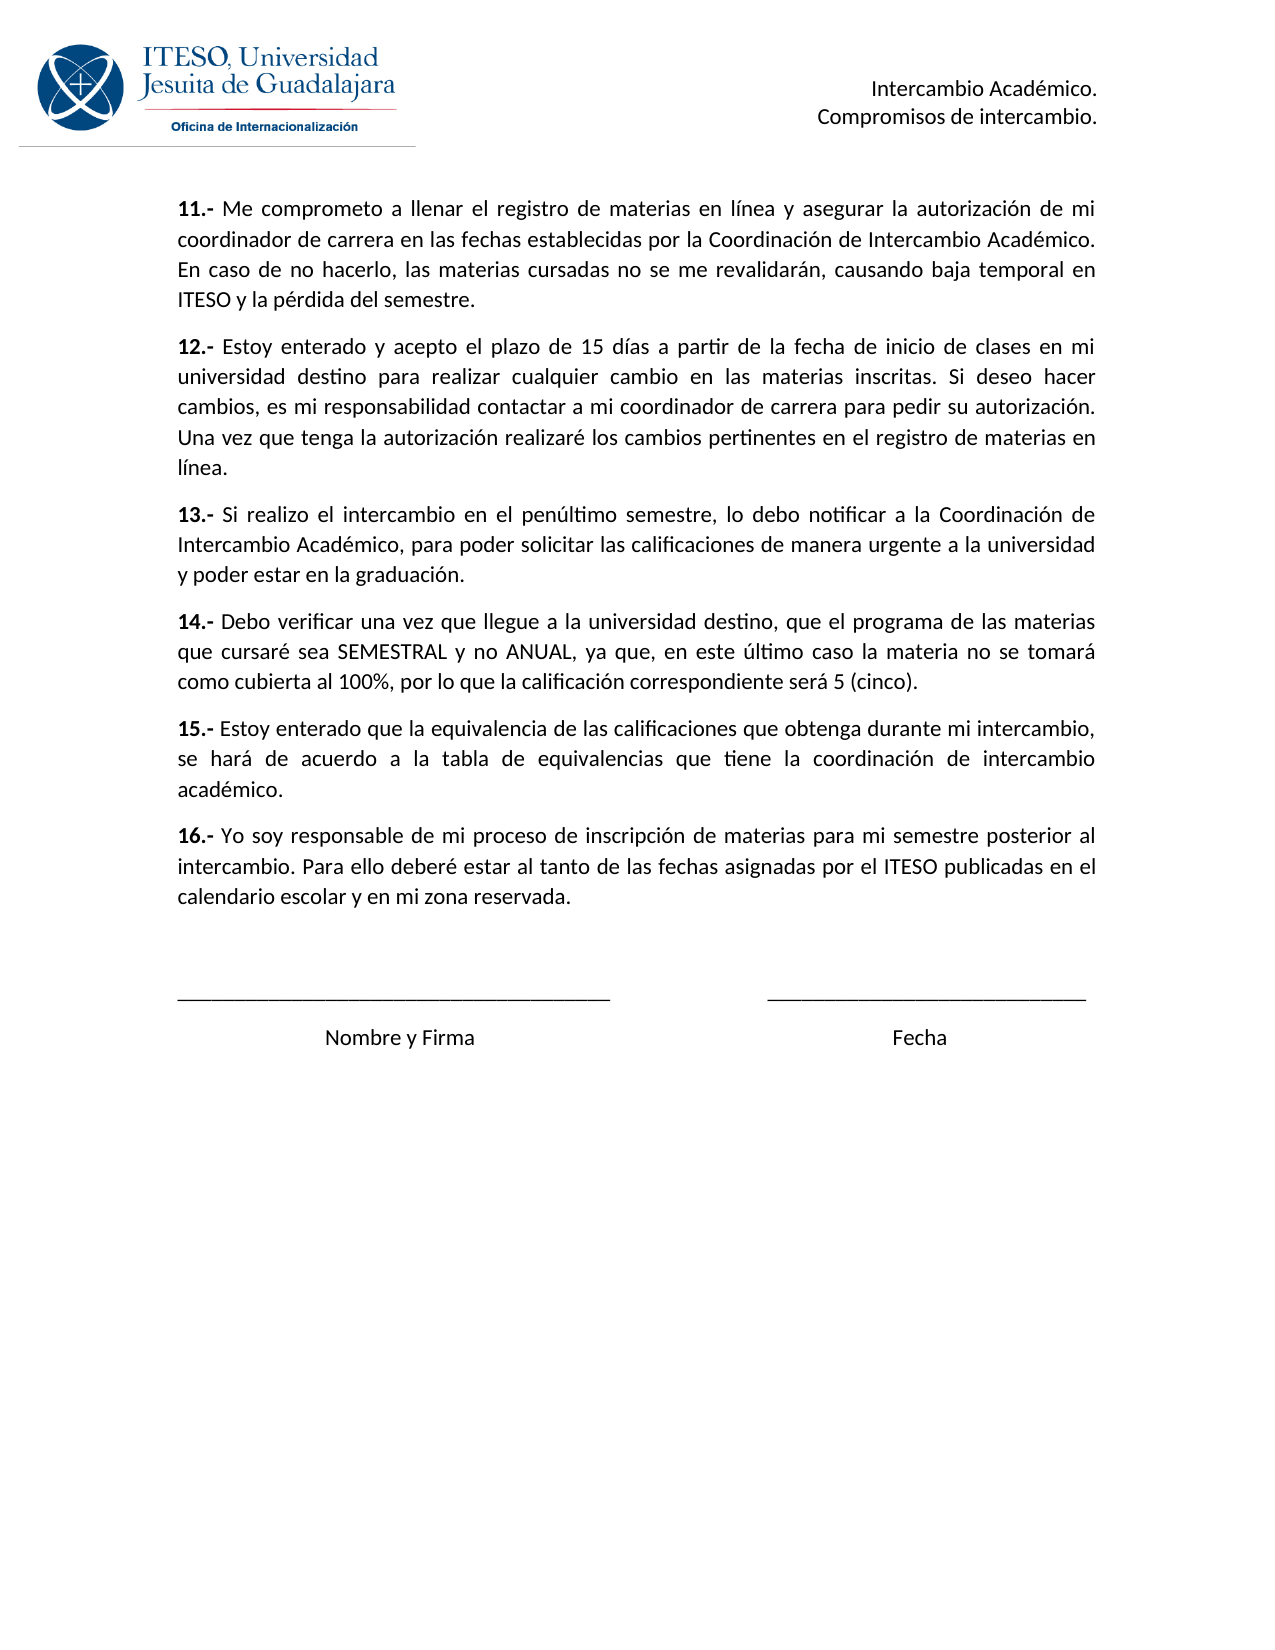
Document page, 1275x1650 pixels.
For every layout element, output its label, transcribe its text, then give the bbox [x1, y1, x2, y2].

text 14.- Debo verificar una vez que llegue a la universidad destino, que el programa de las materias que cursaré sea SEMESTRAL y no ANUAL, ya que, en este último caso la materia no se tomará como cubierta al 100%, por lo que la calificación correspondiente será 5 (cinco). [177, 607, 1098, 695]
text 15.- Estoy enterado que la equivalencia de las calificaciones que obtenga durante mi intercambio, se hará de acuerdo a la tabla de equivalencias que tiene la coordinación de intercambio académico. [177, 714, 1098, 803]
picture [18, 31, 416, 147]
text 16.- Yo soy responsable de mi proceso de inscripción de materias para mi semestre posterior al intercambio. Para ello deberé estar al tanto de las fechas asignadas por el ITESO publicadas en el calendario escolar y en mi zona reservada. [177, 822, 1098, 910]
text Nombre y Firma Fecha [251, 1023, 1098, 1051]
text 13.- Si realizo el intercambio en el penúltimo semestre, lo debo notificar a la Coordinación de Intercambio Académico, para poder solicitar las calificaciones de manera urgente a la universidad y poder estar en la graduación. [177, 500, 1098, 588]
text ______________________________________ ____________________________ [177, 976, 1098, 1004]
text 11.- Me comprometo a llenar el registro de materias en línea y asegurar la autorización de mi coordinador de carrera en las fechas establecidas por la Coordinación de Intercambio Académico. En caso de no hacerlo, las materias cursadas no se me revalidarán, causando baja temporal en ITESO y la pérdida del semestre. [177, 194, 1098, 313]
text 12.- Estoy enterado y acepto el plazo de 15 días a partir de la fecha de inicio de clases en mi universidad destino para realizar cualquier cambio en las materias inscritas. Si deseo hacer cambios, es mi responsabilidad contactar a mi coordinador de carrera para pedir su autorización. Una vez que tenga la autorización realizaré los cambios pertinentes en el registro de materias en línea. [177, 332, 1098, 481]
